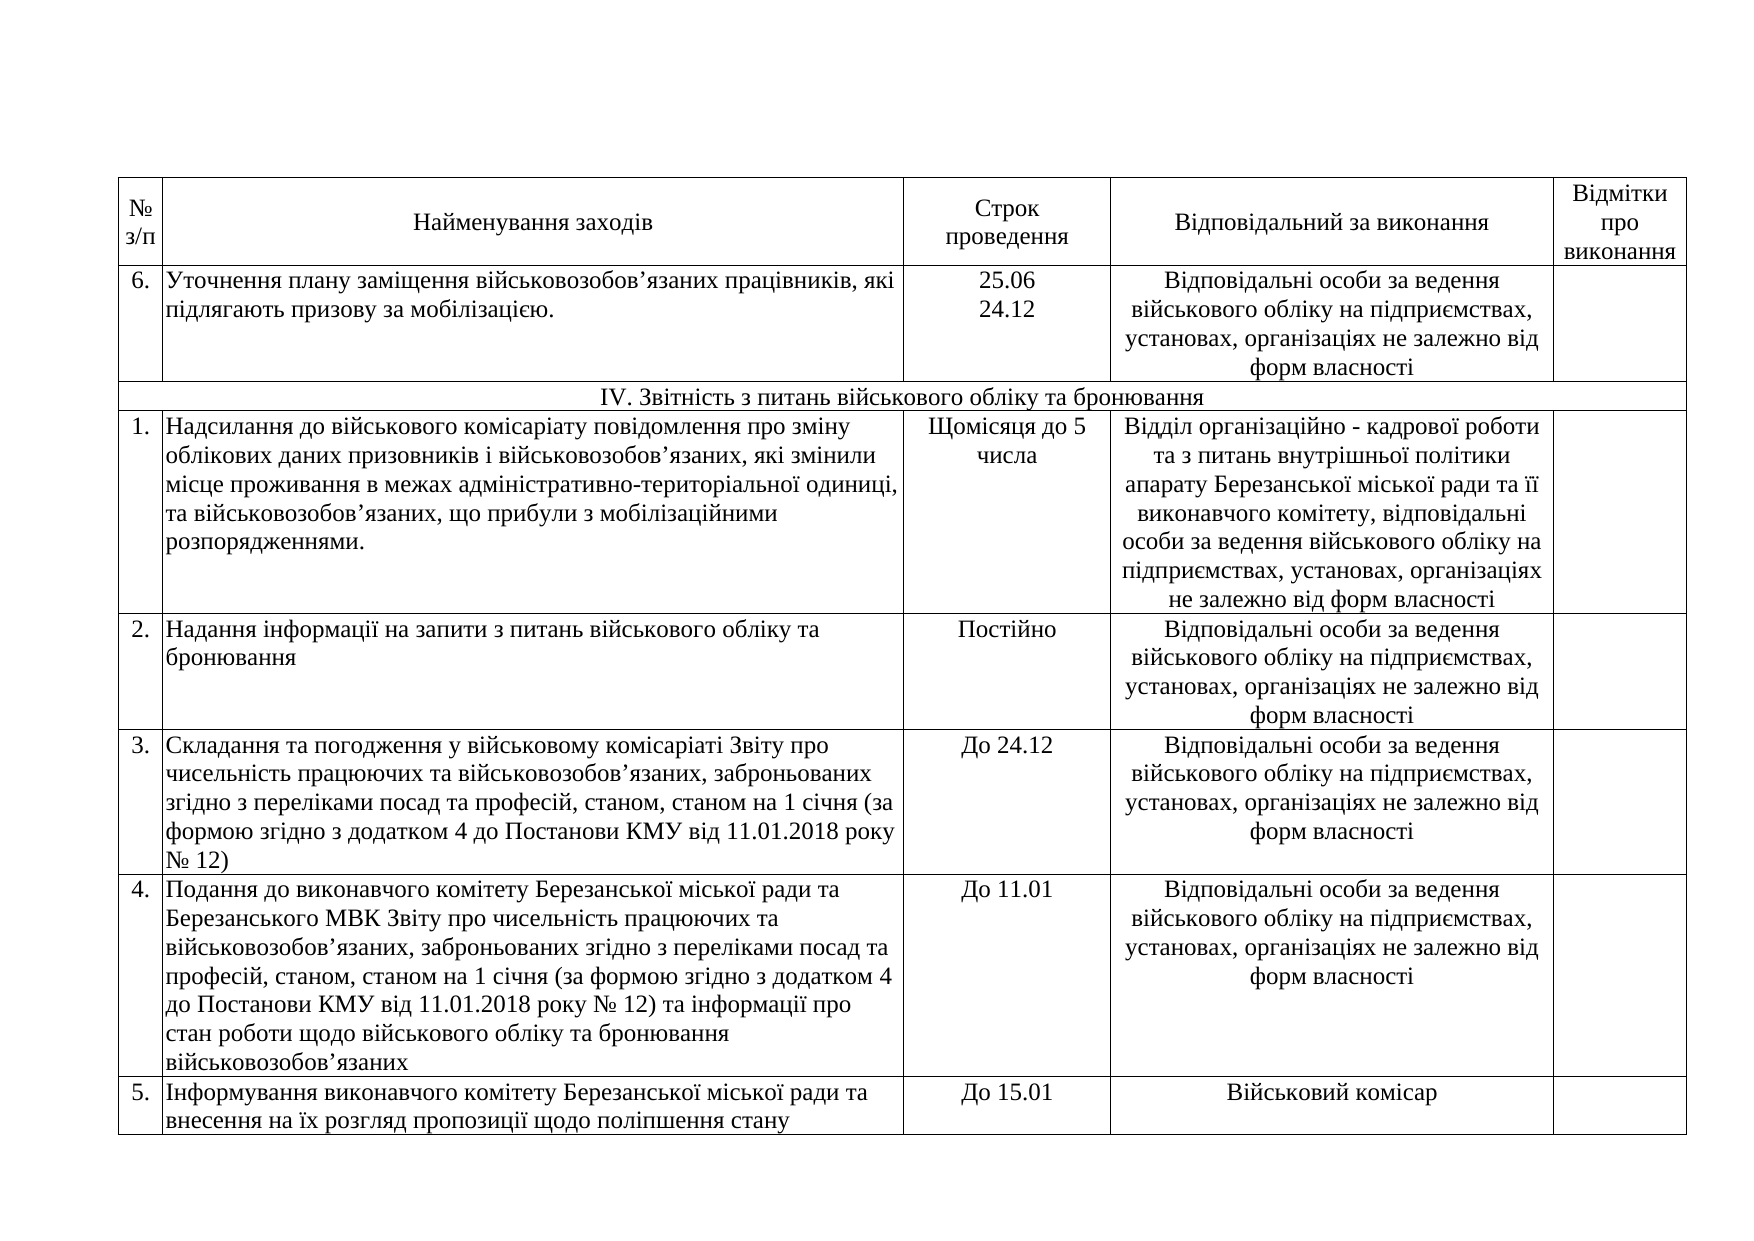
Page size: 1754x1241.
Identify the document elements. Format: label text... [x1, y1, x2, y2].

table_cell ІV. Звітність з питань військового обліку та бронювання [119, 382, 1686, 410]
table_cell Постійно [904, 614, 1110, 729]
table_cell Складання та погодження у військовому комісаріаті Звіту про чисельність працюючих та військовозобов’язаних, заброньованих згідно з переліками посад та професій, станом, станом на 1 січня (за формою згідно з додатком 4 до Постанови КМУ від 11.01.2018 року № 12) [163, 730, 903, 873]
table_cell [1554, 875, 1686, 1076]
table_cell 1. [119, 411, 162, 613]
table_cell [1554, 1077, 1686, 1134]
table_cell Відповідальні особи за ведення військового обліку на підприємствах, установах, організаціях не залежно від форм власності [1111, 614, 1553, 729]
table_cell До 11.01 [904, 875, 1110, 1076]
table_cell Відповідальні особи за ведення військового обліку на підприємствах, установах, організаціях не залежно від форм власності [1111, 875, 1553, 1076]
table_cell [163, 1077, 903, 1134]
table_header Найменування заходів [163, 178, 903, 264]
table_cell [1554, 266, 1686, 381]
table_cell Відділ організаційно - кадрової роботи та з питань внутрішньої політики апарату Березанської міської ради та її виконавчого комітету, відповідальні особи за ведення військового обліку на підприємствах, установах, організаціях не залежно від форм власності [1111, 411, 1553, 613]
table_cell До 15.01 [904, 1077, 1110, 1134]
table_cell Надання інформації на запити з питань військового обліку та бронювання [163, 614, 903, 729]
table_header Строк проведення [904, 178, 1110, 264]
table_cell Подання до виконавчого комітету Березанської міської ради та Березанського МВК Звіту про чисельність працюючих та військовозобов’язаних, заброньованих згідно з переліками посад та професій, станом, станом на 1 січня (за формою згідно з додатком 4 до Постанови КМУ від 11.01.2018 року № 12) та інформації про стан роботи щодо військового обліку та бронювання військовозобов’язаних [163, 875, 903, 1076]
table_header № з/п [119, 178, 162, 264]
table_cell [1111, 266, 1553, 381]
table_cell [1554, 614, 1686, 729]
table_cell Надсилання до військового комісаріату повідомлення про зміну облікових даних призовників і військовозобов’язаних, які змінили місце проживання в межах адміністративно-територіальної одиниці, та військовозобов’язаних, що прибули з мобілізаційними розпорядженнями. [163, 411, 903, 613]
table_cell 4. [119, 875, 162, 1076]
table_cell Щомісяця до 5 числа [904, 411, 1110, 613]
table_cell 6. [119, 266, 162, 381]
table_cell 5. [119, 1077, 162, 1134]
table_cell До 24.12 [904, 730, 1110, 873]
table_cell [1554, 411, 1686, 613]
table_cell Уточнення плану заміщення військовозобов’язаних працівників, які підлягають призову за мобілізацією. [163, 266, 903, 381]
table_cell 3. [119, 730, 162, 873]
table_cell 25.06 24.12 [904, 266, 1110, 381]
table_cell 2. [119, 614, 162, 729]
table_cell Відповідальні особи за ведення військового обліку на підприємствах, установах, організаціях не залежно від форм власності [1111, 730, 1553, 873]
table_cell [1554, 730, 1686, 873]
table_header Відповідальний за виконання [1111, 178, 1553, 264]
table_cell Військовий комісар [1111, 1077, 1553, 1134]
table_header Відмітки про виконання [1554, 178, 1686, 264]
